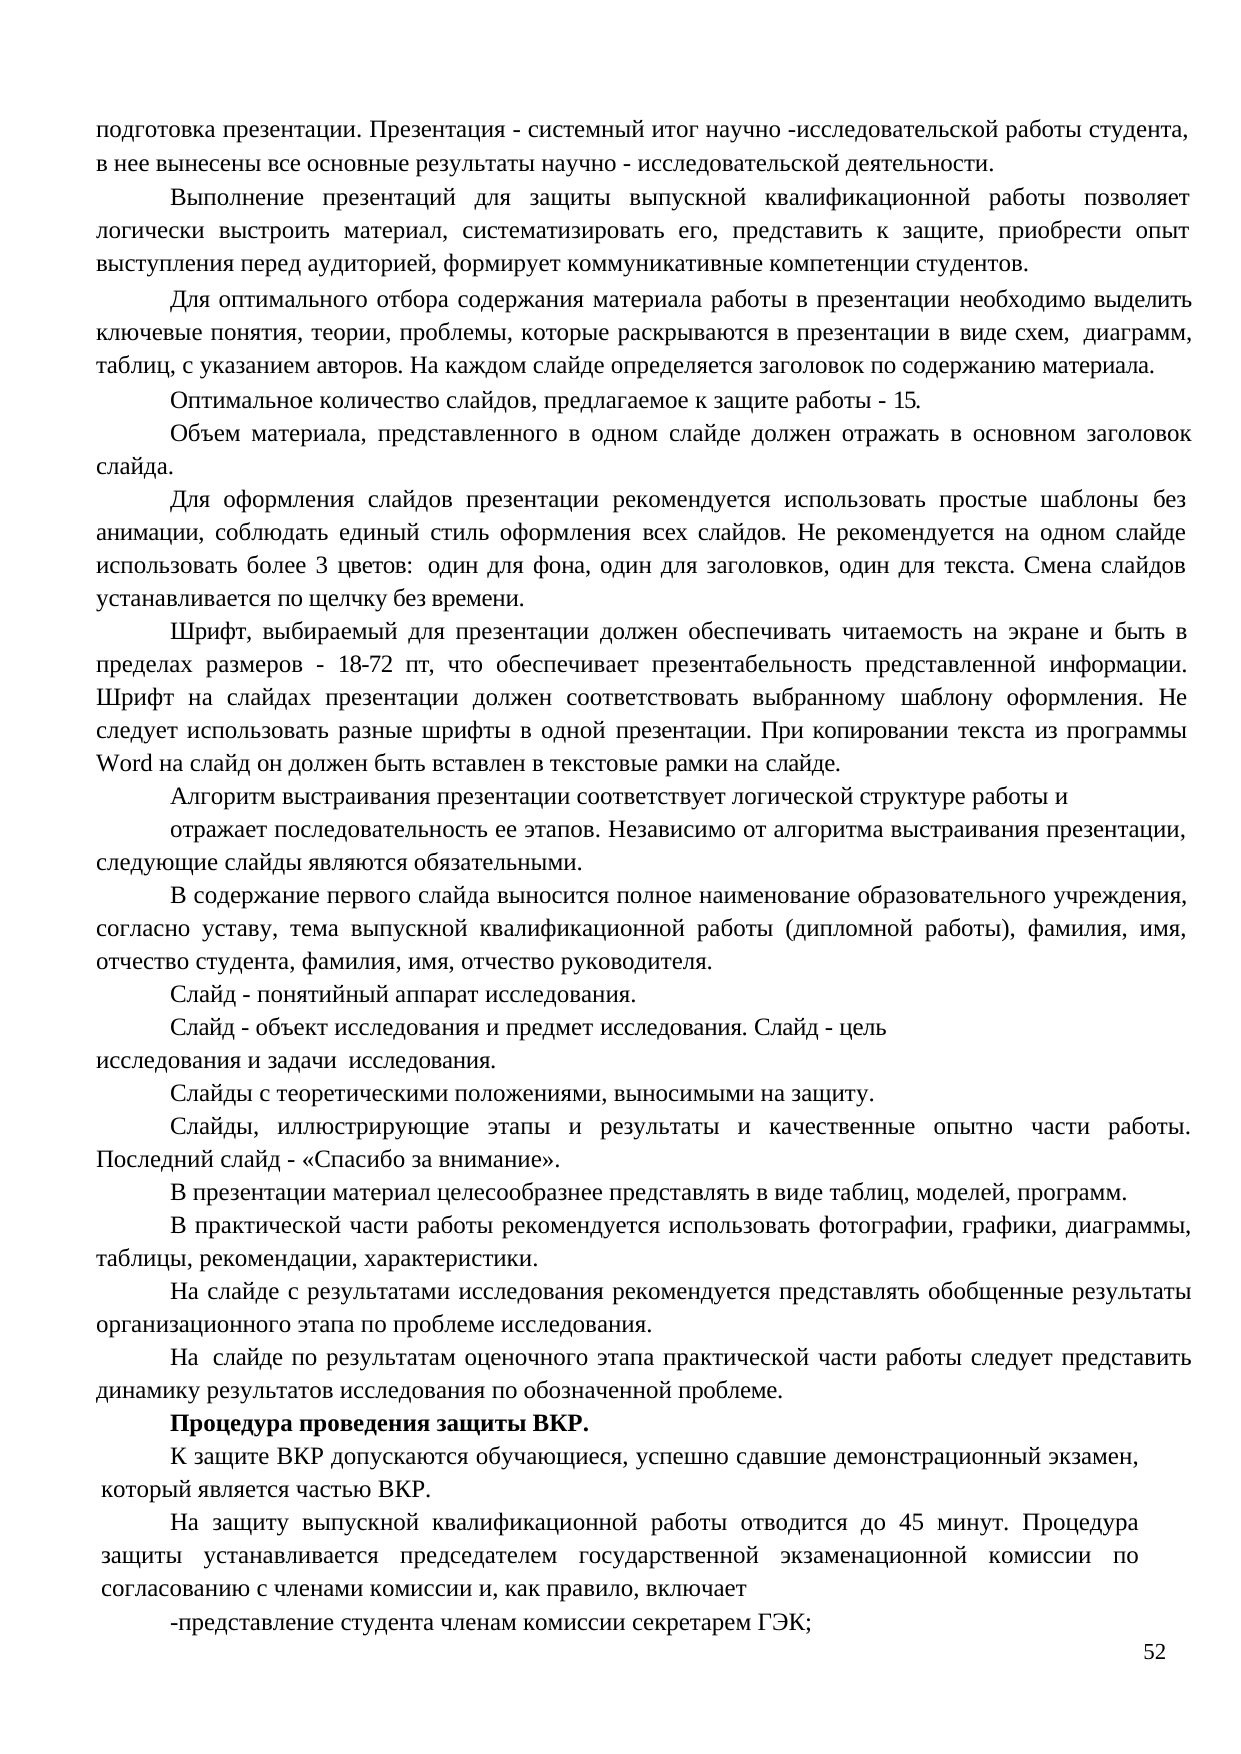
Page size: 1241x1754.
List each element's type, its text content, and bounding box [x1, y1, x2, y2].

text В содержание первого слайда выносится полное наименование образовательного учреждения, согласно уставу, тема выпускной квалификационной работы (дипломной работы), фамилия, имя, отчество студента, фамилия, имя, отчество руководителя. [96, 880, 1188, 975]
text Слайды с теоретическими положениями, выносимыми на защиту. [96, 1078, 1192, 1107]
text Шрифт, выбираемый для презентации должен обеспечивать читаемость на экране и быть в пределах размеров - 18-72 пт, что обеспечивает презентабельность представленной информации. Шрифт на слайдах презентации должен соответствовать выбранному шаблону оформления. Не следует использовать разные шрифты в одной презентации. При копировании текста из программы Word на слайд он должен быть вставлен в текстовые рамки на слайде. [96, 616, 1187, 777]
text Процедура проведения защиты ВКР. [101, 1408, 1139, 1437]
text На слайде с результатами исследования рекомендуется представлять обобщенные результаты организационного этапа по проблеме исследования. [96, 1276, 1192, 1338]
text Для оптимального отбора содержания материала работы в презентации необходимо выделить ключевые понятия, теории, проблемы, которые раскрываются в презентации в виде схем, диаграмм, таблиц, с указанием авторов. На каждом слайде определяется заголовок по содержанию материала. [96, 284, 1192, 379]
text Для оформления слайдов презентации рекомендуется использовать простые шаблоны без анимации, соблюдать единый стиль оформления всех слайдов. Не рекомендуется на одном слайде использовать более 3 цветов: один для фона, один для заголовков, один для текста. Смена слайдов устанавливается по щелчку без времени. [96, 484, 1186, 612]
text Оптимальное количество слайдов, предлагаемое к защите работы - 15. [96, 385, 1192, 413]
text -представление студента членам комиссии секретарем ГЭК; [101, 1607, 1139, 1635]
text Слайд - объект исследования и предмет исследования. Слайд - цель исследования и задачи исследования. [96, 1012, 887, 1074]
text К защите ВКР допускаются обучающиеся, успешно сдавшие демонстрационный экзамен, который является частью ВКР. [101, 1441, 1139, 1503]
text отражает последовательность ее этапов. Независимо от алгоритма выстраивания презентации, следующие слайды являются обязательными. [96, 814, 1187, 876]
text Объем материала, представленного в одном слайде должен отражать в основном заголовок слайда. [96, 418, 1192, 479]
text Слайд - понятийный аппарат исследования. [96, 979, 1192, 1008]
text На слайде по результатам оценочного этапа практической части работы следует представить динамику результатов исследования по обозначенной проблеме. [96, 1342, 1192, 1404]
text В практической части работы рекомендуется использовать фотографии, графики, диаграммы, таблицы, рекомендации, характеристики. [96, 1210, 1192, 1272]
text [96, 114, 1189, 176]
text Слайды, иллюстрирующие этапы и результаты и качественные опытно части работы. Последний слайд - «Спасибо за внимание». [96, 1111, 1192, 1173]
text Алгоритм выстраивания презентации соответствует логической структуре работы и [96, 781, 1192, 810]
text На защиту выпускной квалификационной работы отводится до 45 минут. Процедура защиты устанавливается председателем государственной экзаменационной комиссии по согласованию с членами комиссии и, как правило, включает [101, 1507, 1139, 1602]
text Выполнение презентаций для защиты выпускной квалификационной работы позволяет логически выстроить материал, систематизировать его, представить к защите, приобрести опыт выступления перед аудиторией, формирует коммуникативные компетенции студентов. [96, 182, 1191, 277]
text В презентации материал целесообразнее представлять в виде таблиц, моделей, программ. [96, 1177, 1192, 1206]
